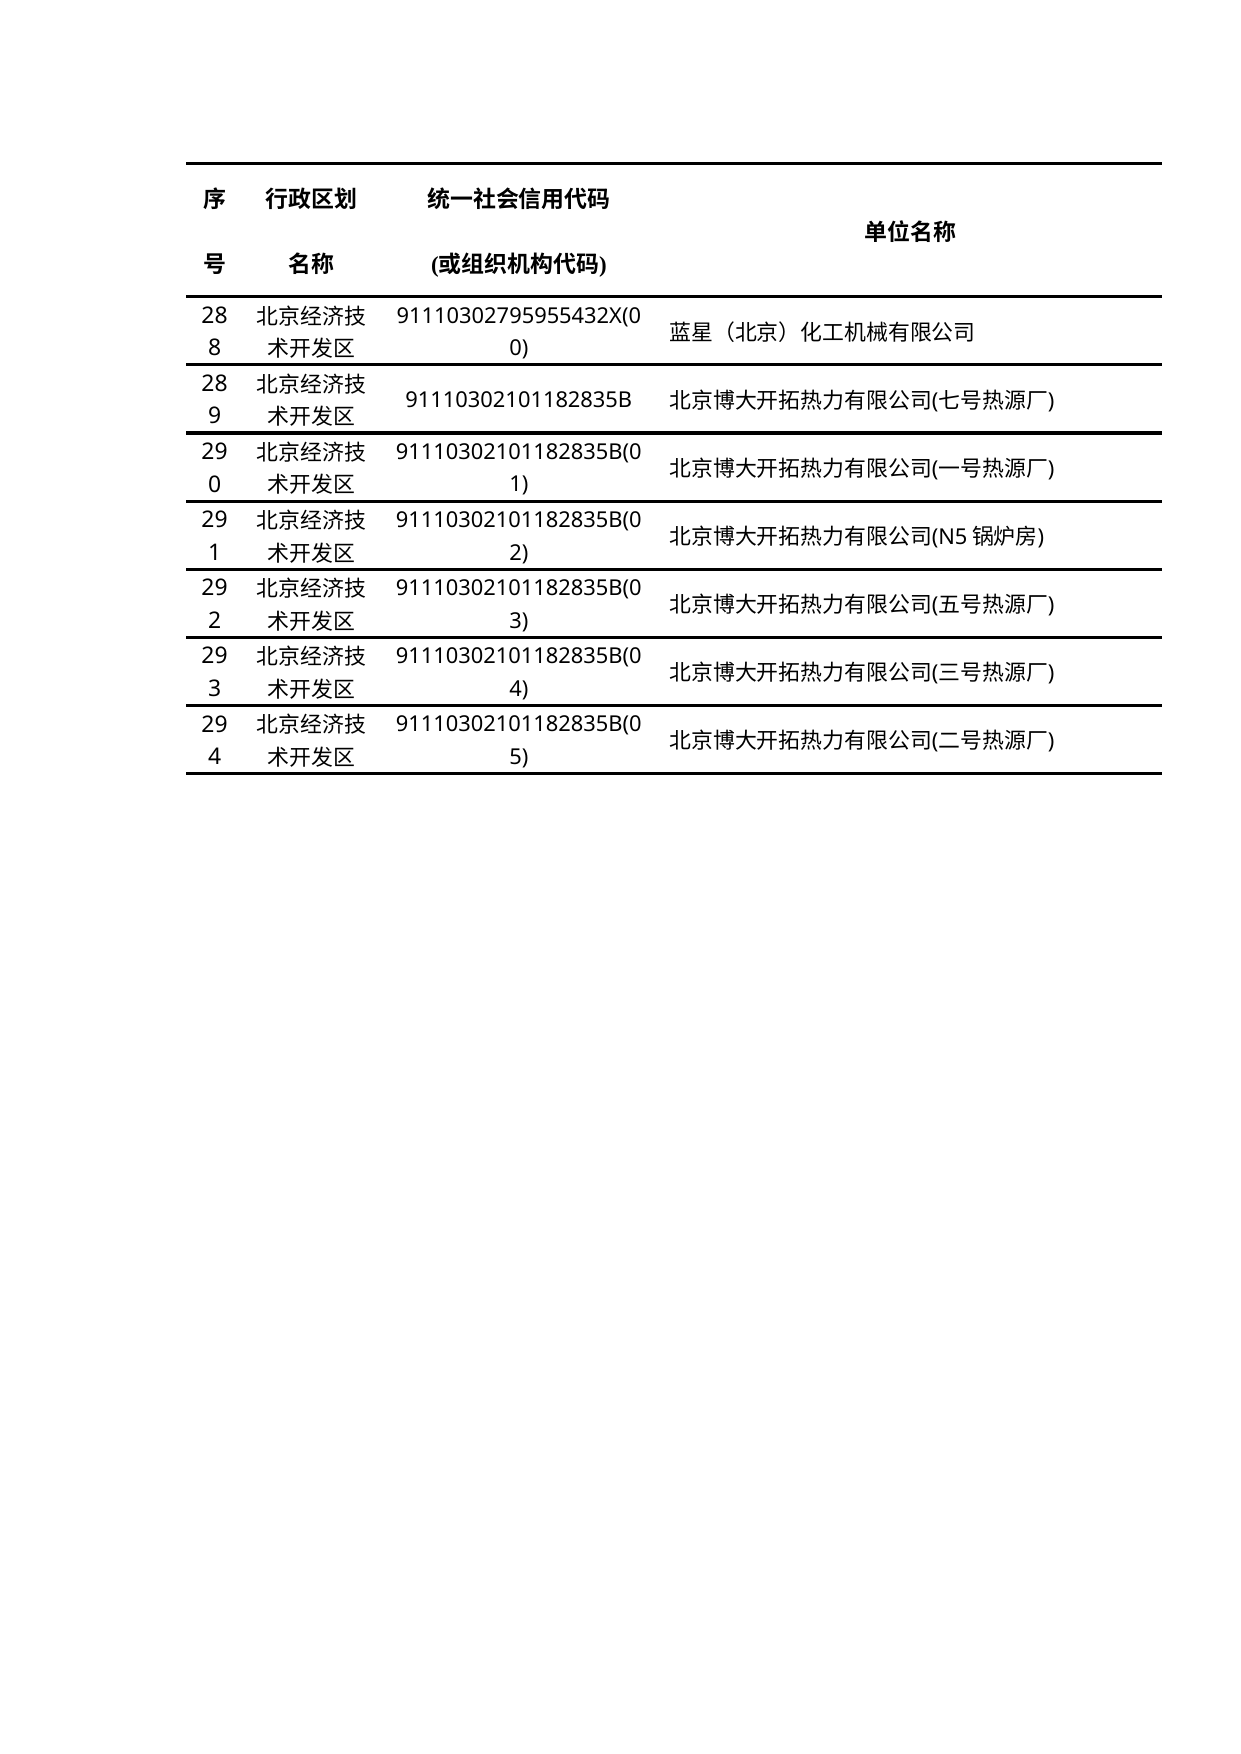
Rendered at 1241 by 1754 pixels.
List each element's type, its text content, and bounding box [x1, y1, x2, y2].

table_header 统一社会信用代码 (或组织机构代码) [379, 165, 658, 295]
table_header 行政区划名称 [243, 165, 379, 295]
table_cell 289 [186, 366, 243, 431]
table_cell 293 [186, 639, 243, 704]
table_cell 91110302101182835B(01) [379, 435, 658, 499]
table_cell 91110302101182835B(05) [379, 707, 658, 772]
table_cell 292 [186, 571, 243, 636]
table_cell 北京经济技术开发区 [243, 435, 379, 499]
table_cell 北京博大开拓热力有限公司(N5锅炉房) [658, 503, 1162, 568]
table_cell 北京经济技术开发区 [243, 571, 379, 636]
table_cell 北京经济技术开发区 [243, 298, 379, 363]
table_cell 北京博大开拓热力有限公司(三号热源厂) [658, 639, 1162, 704]
table_cell 91110302101182835B(04) [379, 639, 658, 704]
table_cell 北京博大开拓热力有限公司(五号热源厂) [658, 571, 1162, 636]
table_cell 蓝星（北京）化工机械有限公司 [658, 298, 1162, 363]
table_cell 北京经济技术开发区 [243, 639, 379, 704]
table_cell 288 [186, 298, 243, 363]
table_cell 北京博大开拓热力有限公司(一号热源厂) [658, 435, 1162, 499]
table_cell 北京经济技术开发区 [243, 707, 379, 772]
table_cell 北京博大开拓热力有限公司(七号热源厂) [658, 366, 1162, 431]
table_cell 91110302101182835B(03) [379, 571, 658, 636]
table_cell 91110302101182835B [379, 366, 658, 431]
table_cell 91110302795955432X(00) [379, 298, 658, 363]
table_header 单位名称 [658, 165, 1162, 295]
table_cell 291 [186, 503, 243, 568]
table_header 序号 [186, 165, 243, 295]
table_cell 91110302101182835B(02) [379, 503, 658, 568]
table_cell 北京博大开拓热力有限公司(二号热源厂) [658, 707, 1162, 772]
table_cell 北京经济技术开发区 [243, 503, 379, 568]
table_cell 北京经济技术开发区 [243, 366, 379, 431]
table_cell 294 [186, 707, 243, 772]
table_cell 290 [186, 435, 243, 499]
